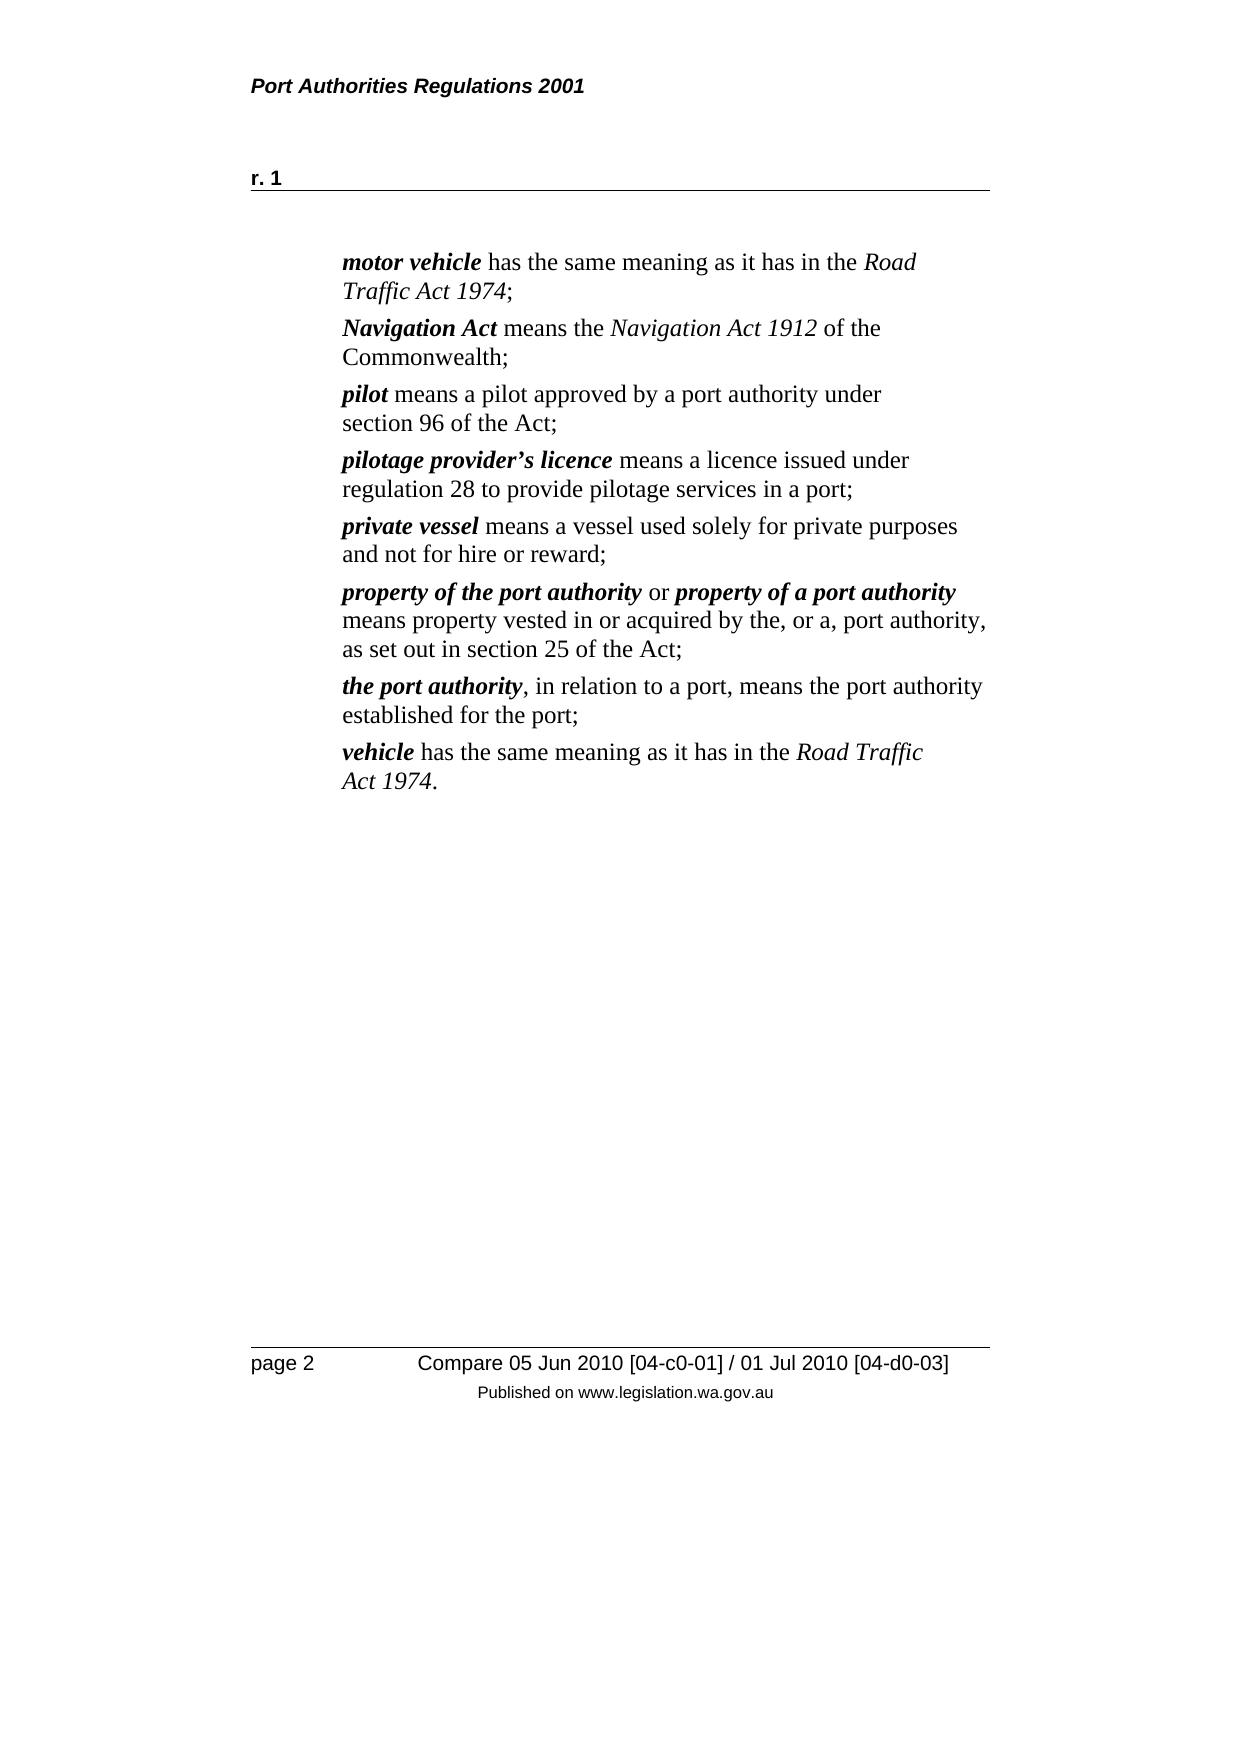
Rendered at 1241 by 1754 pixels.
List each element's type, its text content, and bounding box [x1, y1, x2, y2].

text motor vehicle has the same meaning as it has in the Road Traffic Act 1974; [251, 247, 990, 305]
text pilotage provider’s licence means a licence issued under regulation 28 to provide pilotage services in a port; [251, 445, 990, 502]
text property of the port authority or property of a port authority means property vested in or acquired by the, or a, port authority, as set out in section 25 of the Act; [251, 577, 990, 663]
text pilot means a pilot approved by a port authority under section 96 of the Act; [251, 379, 990, 437]
text vehicle has the same meaning as it has in the Road Traffic Act 1974. [251, 737, 990, 794]
text private vessel means a vessel used solely for private purposes and not for hire or reward; [251, 511, 990, 568]
text Navigation Act means the Navigation Act 1912 of the Commonwealth; [251, 313, 990, 371]
text the port authority, in relation to a port, means the port authority established for the port; [251, 671, 990, 729]
